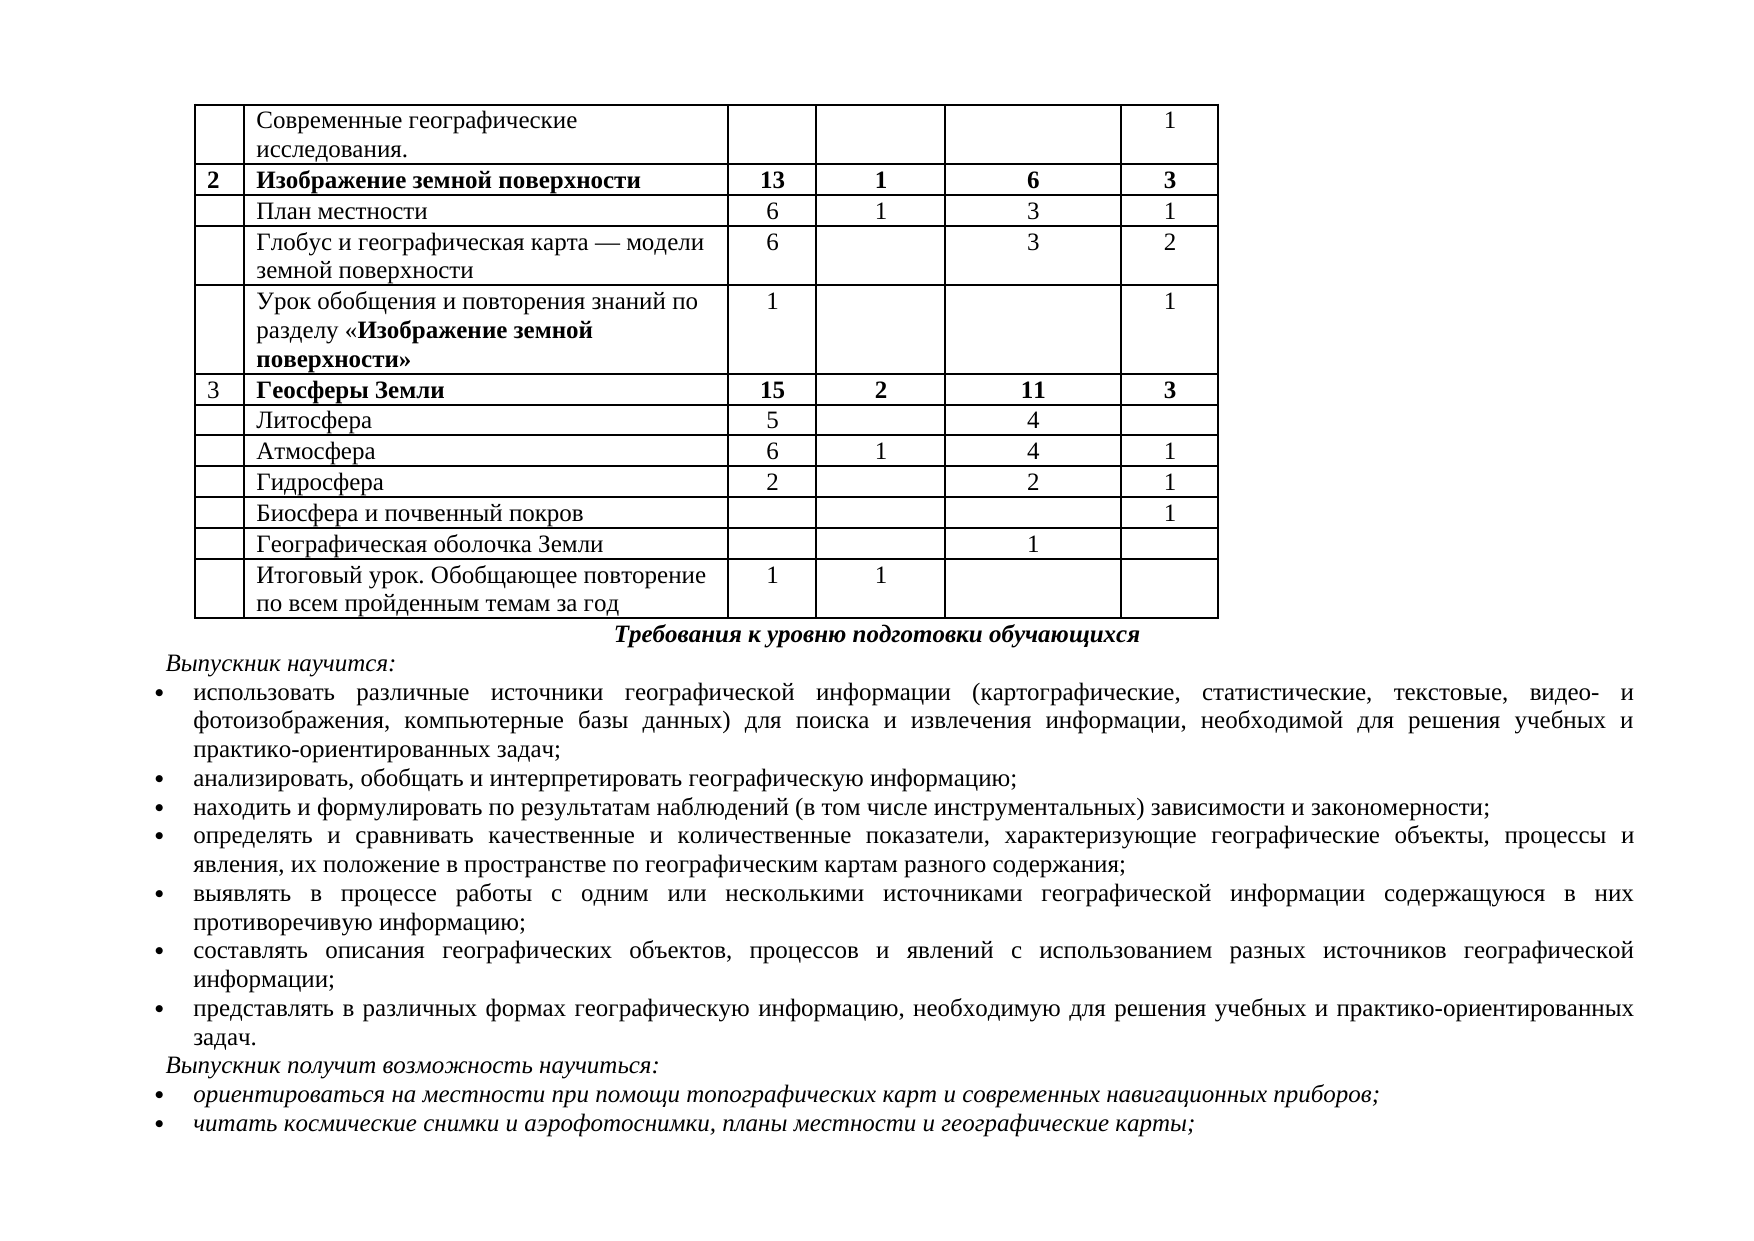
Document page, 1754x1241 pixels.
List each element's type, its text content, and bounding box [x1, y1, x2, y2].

table_cell Глобус и географическая карта — модели земной поверхности [245, 227, 727, 284]
table_cell [196, 406, 243, 434]
list анализировать, обобщать и интерпретировать географическую информацию; [156, 763, 1636, 792]
table_cell 1 [1122, 498, 1217, 527]
table_cell 1 [817, 436, 944, 465]
table_cell 6 [729, 196, 815, 225]
table_cell 1 [1122, 196, 1217, 225]
text Требования к уровню подготовки обучающихся [118, 619, 1636, 648]
table_cell 3 [1122, 375, 1217, 403]
table_cell 1 [817, 560, 944, 617]
table_cell [817, 406, 944, 434]
list выявлять в процессе работы с одним или несколькими источниками географической информации содержащуюся в них противоречивую информацию; [156, 878, 1636, 936]
table_cell [196, 196, 243, 225]
table_cell 2 [946, 467, 1120, 496]
table_cell [817, 227, 944, 284]
table_cell [946, 560, 1120, 617]
text Выпускник научится: [118, 648, 1636, 677]
list ориентироваться на местности при помощи топографических карт и современных навигационных приборов; [156, 1079, 1636, 1108]
table_cell 2 [1122, 227, 1217, 284]
table_cell 1 [1122, 106, 1217, 163]
list определять и сравнивать качественные и количественные показатели, характеризующие географические объекты, процессы и явления, их положение в пространстве по географическим картам разного содержания; [156, 821, 1636, 878]
table_cell [817, 286, 944, 373]
table_cell [196, 436, 243, 465]
table_cell 5 [729, 406, 815, 434]
table_cell План местности [245, 196, 727, 225]
table_cell [946, 106, 1120, 163]
table_cell 6 [729, 436, 815, 465]
table_cell 4 [946, 406, 1120, 434]
table_cell Урок обобщения и повторения знаний по разделу «Изображение земной поверхности» [245, 286, 727, 373]
table_cell [196, 467, 243, 496]
table_cell [1122, 406, 1217, 434]
list составлять описания географических объектов, процессов и явлений с использованием разных источников географической информации; [156, 936, 1636, 993]
table_cell 3 [946, 227, 1120, 284]
table_cell [729, 498, 815, 527]
table_cell [817, 529, 944, 558]
table_cell Биосфера и почвенный покров [245, 498, 727, 527]
table_cell [946, 498, 1120, 527]
table_cell [817, 498, 944, 527]
table_cell Литосфера [245, 406, 727, 434]
table_cell [196, 106, 243, 163]
table_cell 3 [1122, 165, 1217, 194]
table_cell [729, 106, 815, 163]
table_cell [196, 529, 243, 558]
table_cell Геосферы Земли [245, 375, 727, 403]
table_cell Итоговый урок. Обобщающее повторение по всем пройденным темам за год [245, 560, 727, 617]
table_cell 1 [729, 286, 815, 373]
table_cell [729, 529, 815, 558]
table_cell [817, 467, 944, 496]
table_cell 1 [1122, 286, 1217, 373]
table_cell 1 [1122, 467, 1217, 496]
table_cell 1 [946, 529, 1120, 558]
table_cell 3 [946, 196, 1120, 225]
table_cell 2 [196, 165, 243, 194]
table_cell 13 [729, 165, 815, 194]
table_cell 6 [729, 227, 815, 284]
table_cell 1 [729, 560, 815, 617]
list использовать различные источники географической информации (картографические, статистические, текстовые, видео- и фотоизображения, компьютерные базы данных) для поиска и извлечения информации, необходимой для решения учебных и практико-ориентированных задач; [156, 677, 1636, 763]
table_cell Гидросфера [245, 467, 727, 496]
table_cell 1 [817, 165, 944, 194]
table_cell 1 [817, 196, 944, 225]
table_cell [196, 498, 243, 527]
list читать космические снимки и аэрофотоснимки, планы местности и географические карты; [156, 1108, 1636, 1137]
table_cell [196, 227, 243, 284]
table_cell Изображение земной поверхности [245, 165, 727, 194]
table_cell [196, 560, 243, 617]
table_cell [1122, 560, 1217, 617]
table_cell Географическая оболочка Земли [245, 529, 727, 558]
table_cell [1122, 529, 1217, 558]
table_cell 6 [946, 165, 1120, 194]
table_cell Атмосфера [245, 436, 727, 465]
table_cell 4 [946, 436, 1120, 465]
table_cell 11 [946, 375, 1120, 403]
table_cell [946, 286, 1120, 373]
table_cell 1 [1122, 436, 1217, 465]
table_cell 15 [729, 375, 815, 403]
table_cell Современные географические исследования. [245, 106, 727, 163]
list представлять в различных формах географическую информацию, необходимую для решения учебных и практико-ориентированных задач. [156, 993, 1636, 1051]
table_cell 3 [196, 375, 243, 403]
table_cell [196, 286, 243, 373]
table_cell 2 [729, 467, 815, 496]
table_cell [817, 106, 944, 163]
list находить и формулировать по результатам наблюдений (в том числе инструментальных) зависимости и закономерности; [156, 792, 1636, 821]
table_cell 2 [817, 375, 944, 403]
text Выпускник получит возможность научиться: [118, 1051, 1636, 1079]
